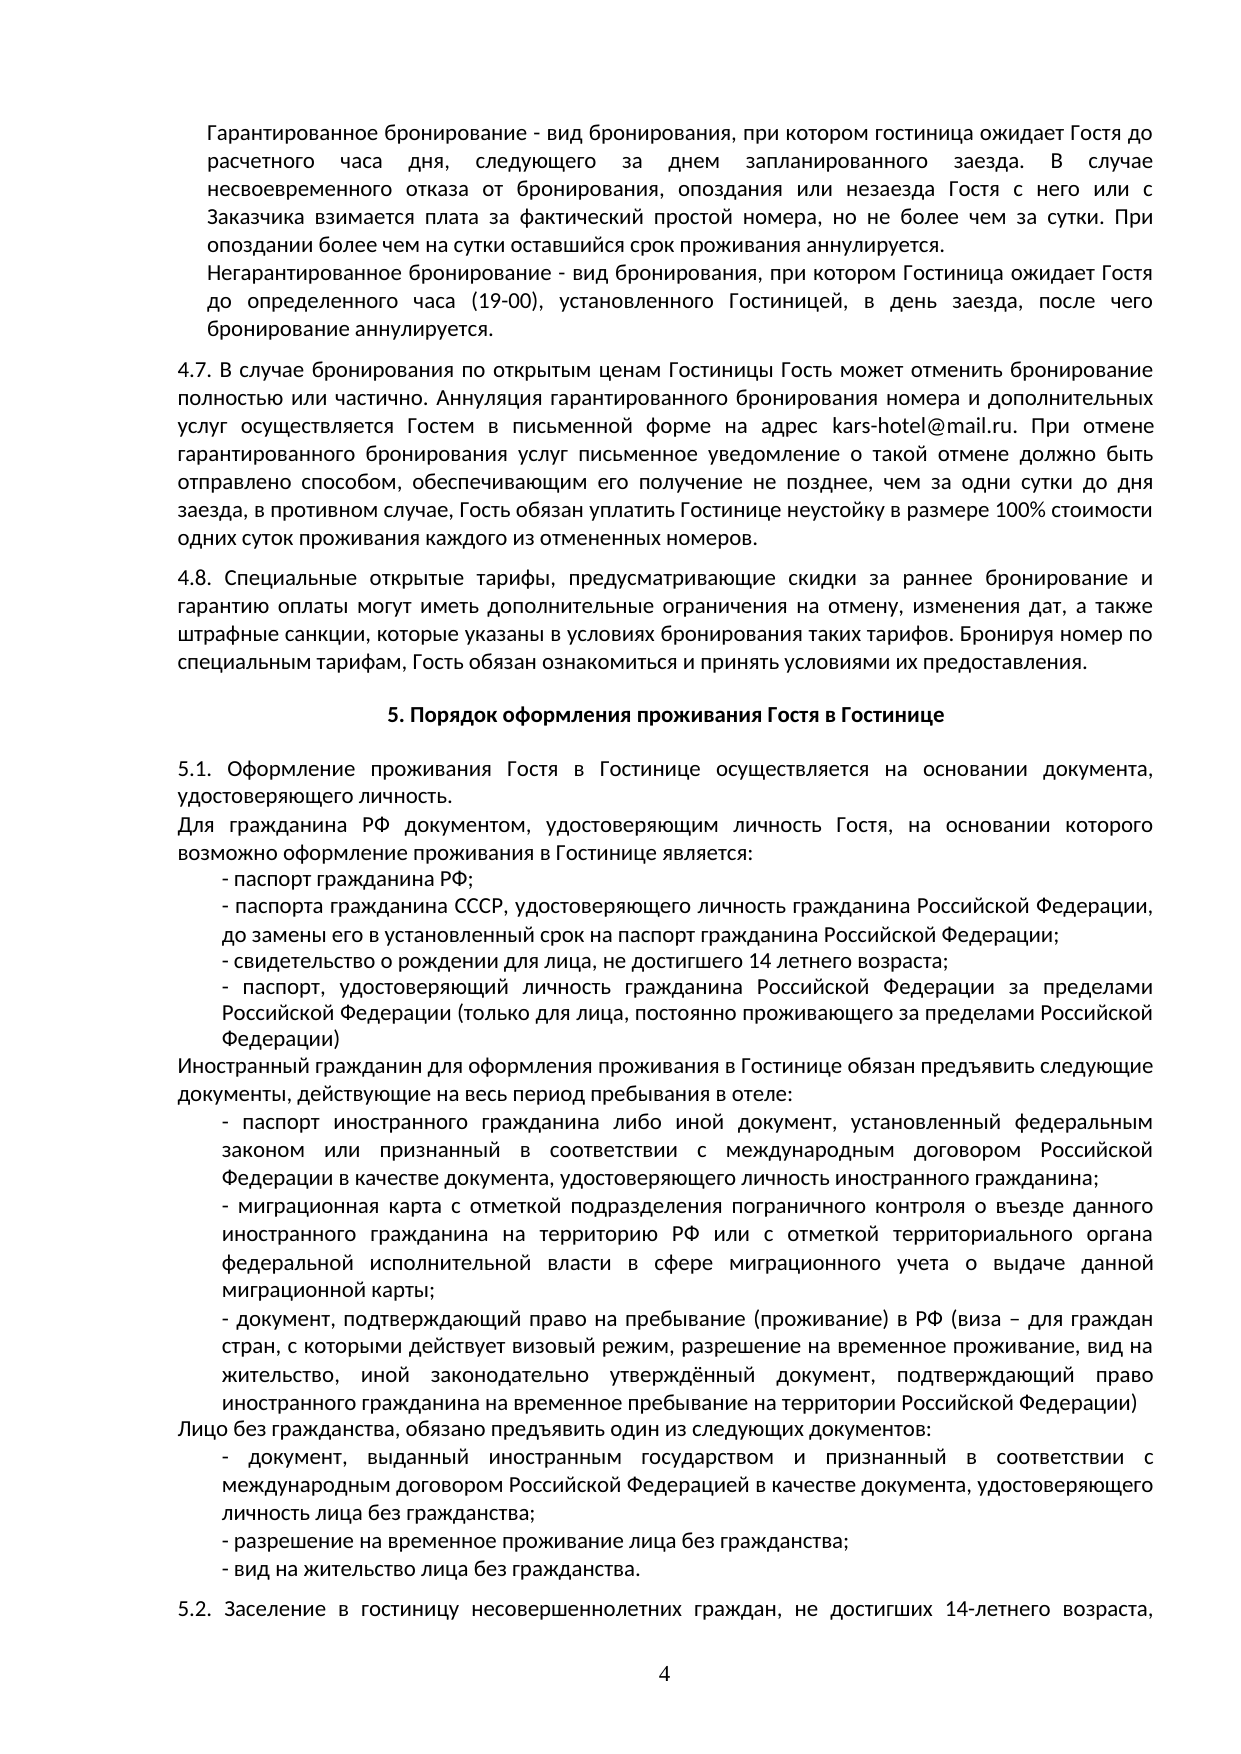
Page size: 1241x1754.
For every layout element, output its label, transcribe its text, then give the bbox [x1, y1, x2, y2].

list 4.7. В случае бронирования по открытым ценам Гостиницы Гость может отменить бронирование полностью или частично. Аннуляция гарантированного бронирования номера и дополнительных услуг осуществляется Гостем в письменной форме на адрес kars-hotel@mail.ru. При отмене гарантированного бронирования услуг письменное уведомление о такой отмене должно быть отправлено способом, обеспечивающим его получение не позднее, чем за одни сутки до дня заезда, в противном случае, Гость обязан уплатить Гостинице неустойку в размере 100% стоимости одних суток проживания каждого из отмененных номеров. [177, 355, 1155, 551]
list - паспорта гражданина СССР, удостоверяющего личность гражданина Российской Федерации, до замены его в установленный срок на паспорт гражданина Российской Федерации; [222, 892, 1155, 948]
list - паспорт, удостоверяющий личность гражданина Российской Федерации за пределами Российской Федерации (только для лица, постоянно проживающего за пределами Российской Федерации) [222, 974, 1155, 1051]
subtitle 5. Порядок оформления проживания Гостя в Гостинице [177, 702, 1155, 728]
list 5.1. Оформление проживания Гостя в Гостинице осуществляется на основании документа, удостоверяющего личность. [177, 754, 1155, 810]
text Гарантированное бронирование - вид бронирования, при котором гостиница ожидает Гостя до расчетного часа дня, следующего за днем запланированного заезда. В случае несвоевременного отказа от бронирования, опоздания или незаезда Гостя с него или с Заказчика взимается плата за фактический простой номера, но не более чем за сутки. При опоздании более чем на сутки оставшийся срок проживания аннулируется. [207, 118, 1155, 258]
list - документ, выданный иностранным государством и признанный в соответствии с международным договором Российской Федерацией в качестве документа, удостоверяющего личность лица без гражданства; [222, 1442, 1155, 1526]
list - разрешение на временное проживание лица без гражданства; [222, 1526, 1155, 1554]
list - паспорт гражданина РФ; [222, 866, 1155, 892]
text Негарантированное бронирование - вид бронирования, при котором Гостиница ожидает Гостя до определенного часа (19-00), установленного Гостиницей, в день заезда, после чего бронирование аннулируется. [207, 258, 1155, 342]
list - документ, подтверждающий право на пребывание (проживание) в РФ (виза – для граждан стран, с которыми действует визовый режим, разрешение на временное проживание, вид на жительство, иной законодательно утверждённый документ, подтверждающий право иностранного гражданина на временное пребывание на территории Российской Федерации) [222, 1304, 1155, 1416]
list - вид на жительство лица без гражданства. [222, 1554, 1155, 1582]
subtitle Для гражданина РФ документом, удостоверяющим личность Гостя, на основании которого возможно оформление проживания в Гостинице является: [177, 810, 1155, 866]
list - миграционная карта с отметкой подразделения пограничного контроля о въезде данного иностранного гражданина на территорию РФ или с отметкой территориального органа федеральной исполнительной власти в сфере миграционного учета о выдаче данной миграционной карты; [222, 1192, 1155, 1304]
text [177, 1594, 1155, 1622]
subtitle Лицо без гражданства, обязано предъявить один из следующих документов: [177, 1416, 1155, 1442]
list - паспорт иностранного гражданина либо иной документ, установленный федеральным законом или признанный в соответствии с международным договором Российской Федерации в качестве документа, удостоверяющего личность иностранного гражданина; [222, 1107, 1155, 1192]
list - свидетельство о рождении для лица, не достигшего 14 летнего возраста; [222, 948, 1155, 974]
subtitle Иностранный гражданин для оформления проживания в Гостинице обязан предъявить следующие документы, действующие на весь период пребывания в отеле: [177, 1051, 1155, 1107]
list 4.8. Специальные открытые тарифы, предусматривающие скидки за раннее бронирование и гарантию оплаты могут иметь дополнительные ограничения на отмену, изменения дат, а также штрафные санкции, которые указаны в условиях бронирования таких тарифов. Бронируя номер по специальным тарифам, Гость обязан ознакомиться и принять условиями их предоставления. [177, 563, 1155, 676]
